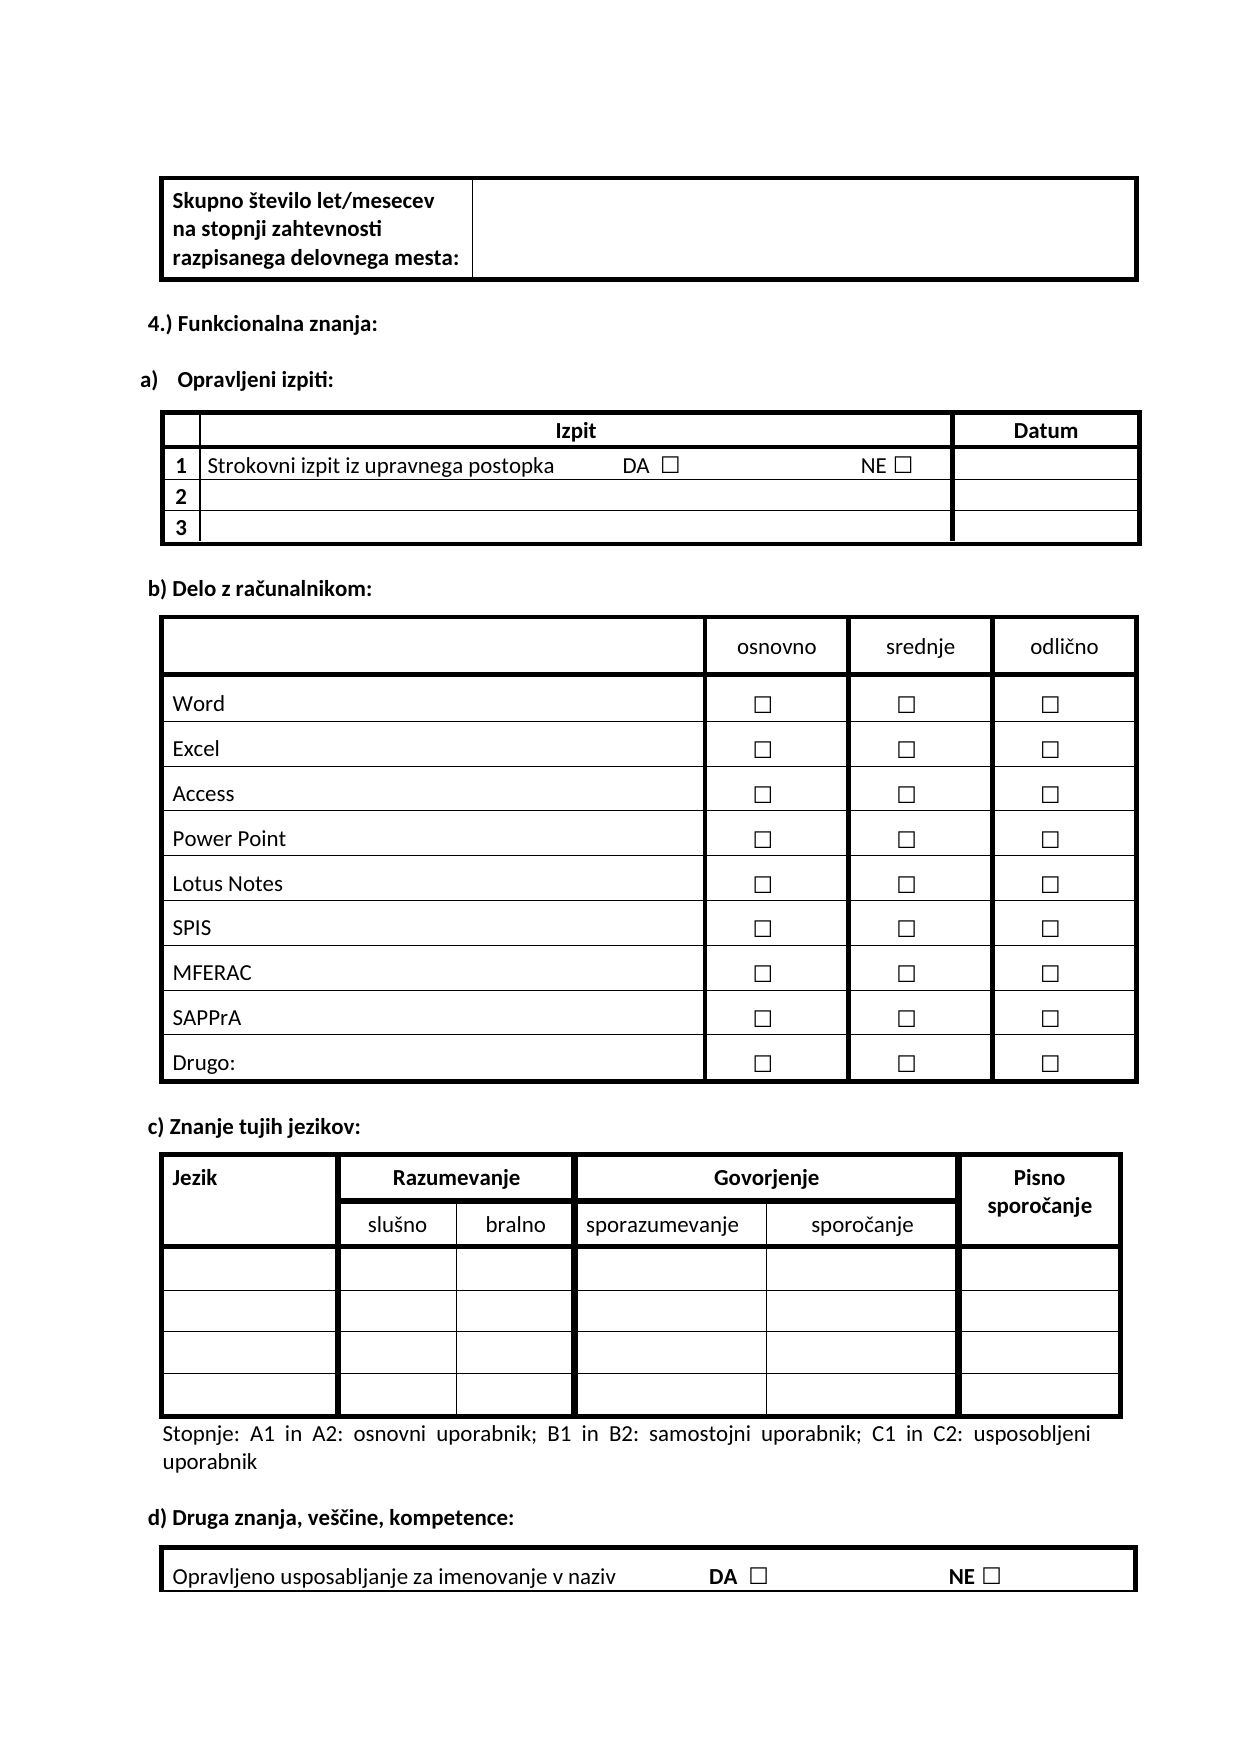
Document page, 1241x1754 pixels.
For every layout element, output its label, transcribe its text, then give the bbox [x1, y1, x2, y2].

table_cell [851, 811, 990, 855]
table_cell [767, 1291, 955, 1331]
table_cell [955, 449, 1137, 479]
table_cell 3 [165, 511, 199, 541]
table_cell [995, 901, 1134, 945]
table_cell Access [164, 767, 703, 810]
table_header Datum [955, 415, 1137, 444]
table_cell [995, 1035, 1134, 1079]
table_header srednje [851, 619, 990, 672]
table_cell [164, 1332, 335, 1373]
table_cell [578, 1374, 766, 1414]
table_cell [341, 1249, 456, 1289]
table_cell SAPPrA [164, 991, 703, 1034]
table_cell [767, 1249, 955, 1289]
table_cell [578, 1249, 766, 1289]
table_cell Strokovni izpit iz upravnega postopka DA ☐ NE ☐ [201, 449, 950, 479]
table_cell Lotus Notes [164, 856, 703, 900]
table_cell [707, 767, 846, 810]
table_cell Word [164, 677, 703, 721]
table_cell [995, 767, 1134, 810]
table_cell [707, 946, 846, 989]
table_cell [962, 1332, 1118, 1373]
table_header odlično [995, 619, 1134, 672]
table_cell [707, 1035, 846, 1079]
table_cell [457, 1249, 571, 1289]
table_cell [341, 1291, 456, 1331]
table_cell [767, 1374, 955, 1414]
table_cell [851, 677, 990, 721]
text d) Druga znanja, veščine, kompetence: [148, 1503, 1093, 1531]
text 4.) Funkcionalna znanja: [148, 309, 1093, 338]
text c) Znanje tujih jezikov: [148, 1112, 1093, 1140]
table_header [165, 415, 199, 444]
table_cell [851, 856, 990, 900]
table_cell [995, 722, 1134, 766]
table_cell [851, 1035, 990, 1079]
table_cell [578, 1332, 766, 1373]
table_cell [995, 811, 1134, 855]
list Opravljeni izpiti: [140, 366, 1093, 394]
table_cell [767, 1332, 955, 1373]
table_cell [578, 1291, 766, 1331]
table_cell [707, 722, 846, 766]
table_cell [962, 1291, 1118, 1331]
table_cell 1 [165, 449, 199, 479]
table_cell [201, 511, 950, 541]
table_header Skupno število let/mesecev na stopnji zahtevnosti razpisanega delovnega mesta: [164, 180, 472, 277]
table_cell [962, 1249, 1118, 1289]
table_cell [341, 1332, 456, 1373]
table_cell [457, 1291, 571, 1331]
table_cell [995, 677, 1134, 721]
table_cell [341, 1374, 456, 1414]
table_cell [851, 991, 990, 1034]
table_cell slušno [341, 1204, 456, 1244]
table_cell [707, 991, 846, 1034]
table_cell [707, 811, 846, 855]
table_cell [851, 722, 990, 766]
table_cell [457, 1374, 571, 1414]
table_cell [995, 856, 1134, 900]
table_cell [955, 511, 1137, 541]
table_cell SPIS [164, 901, 703, 945]
table_header Jezik [164, 1157, 335, 1244]
table_cell 2 [165, 480, 199, 510]
table_cell Excel [164, 722, 703, 766]
text b) Delo z računalnikom: [148, 574, 1093, 602]
table_header [473, 180, 1134, 277]
text Stopnje: A1 in A2: osnovni uporabnik; B1 in B2: samostojni uporabnik; C1 in C2: usposobljeni uporabnik [162, 1419, 1093, 1475]
table_header Izpit [201, 415, 950, 444]
table_cell [164, 1249, 335, 1289]
table_cell sporočanje [767, 1204, 955, 1244]
table_cell [164, 1291, 335, 1331]
table_cell [707, 677, 846, 721]
table_cell [164, 1374, 335, 1414]
table_header Govorjenje [578, 1157, 955, 1197]
table_cell [851, 946, 990, 989]
table_cell MFERAC [164, 946, 703, 989]
table_cell [955, 480, 1137, 510]
table_header Opravljeno usposabljanje za imenovanje v naziv DA ☐ NE ☐ [164, 1550, 1133, 1590]
table_cell Power Point [164, 811, 703, 855]
table_cell [851, 901, 990, 945]
table_cell sporazumevanje [578, 1204, 766, 1244]
table_header [164, 619, 703, 672]
table_cell [457, 1332, 571, 1373]
table_cell Drugo: [164, 1035, 703, 1079]
table_cell [995, 991, 1134, 1034]
table_cell [707, 901, 846, 945]
table_header Pisno sporočanje [962, 1157, 1118, 1244]
table_header osnovno [707, 619, 846, 672]
table_cell [707, 856, 846, 900]
table_cell bralno [457, 1204, 571, 1244]
table_cell [962, 1374, 1118, 1414]
table_cell [995, 946, 1134, 989]
table_cell [851, 767, 990, 810]
table_cell [201, 480, 950, 510]
table_header Razumevanje [341, 1157, 571, 1197]
